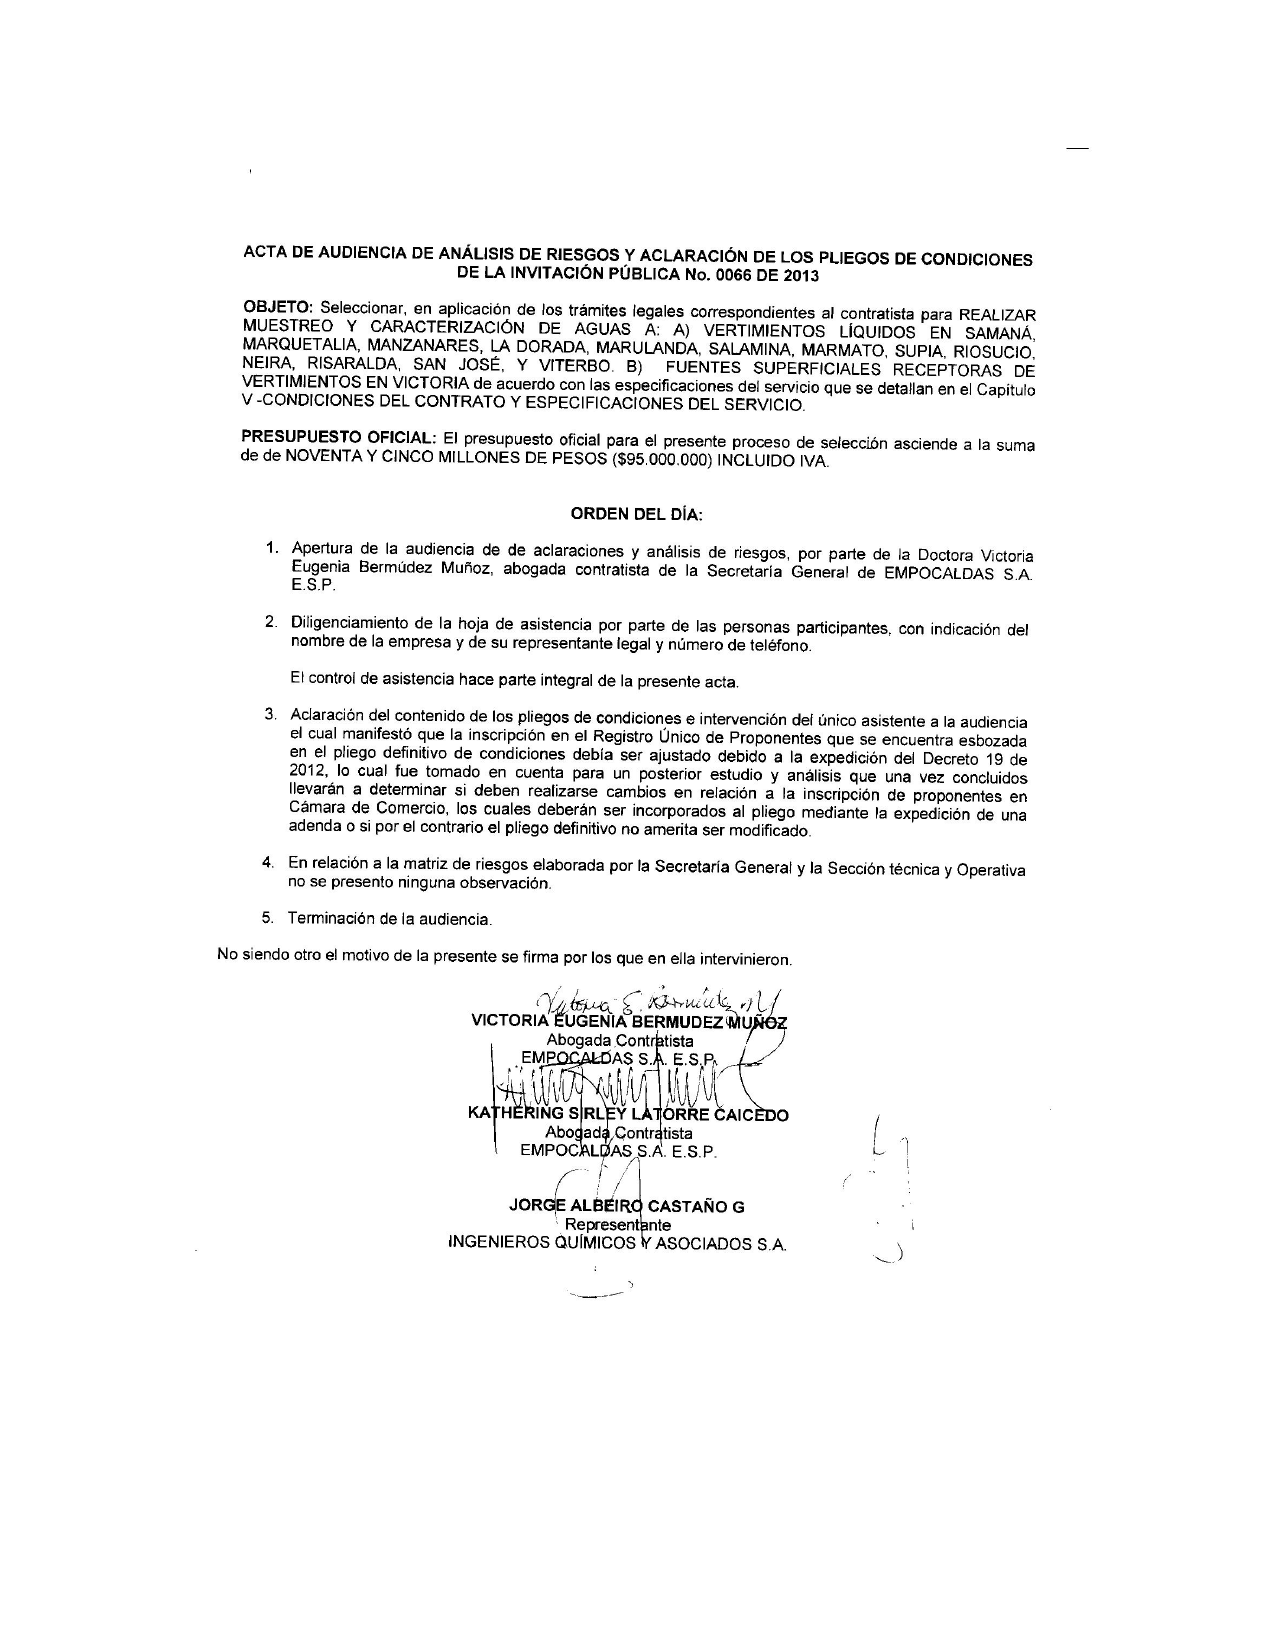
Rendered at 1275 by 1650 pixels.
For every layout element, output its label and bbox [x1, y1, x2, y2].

picture [177, 147, 1098, 1414]
